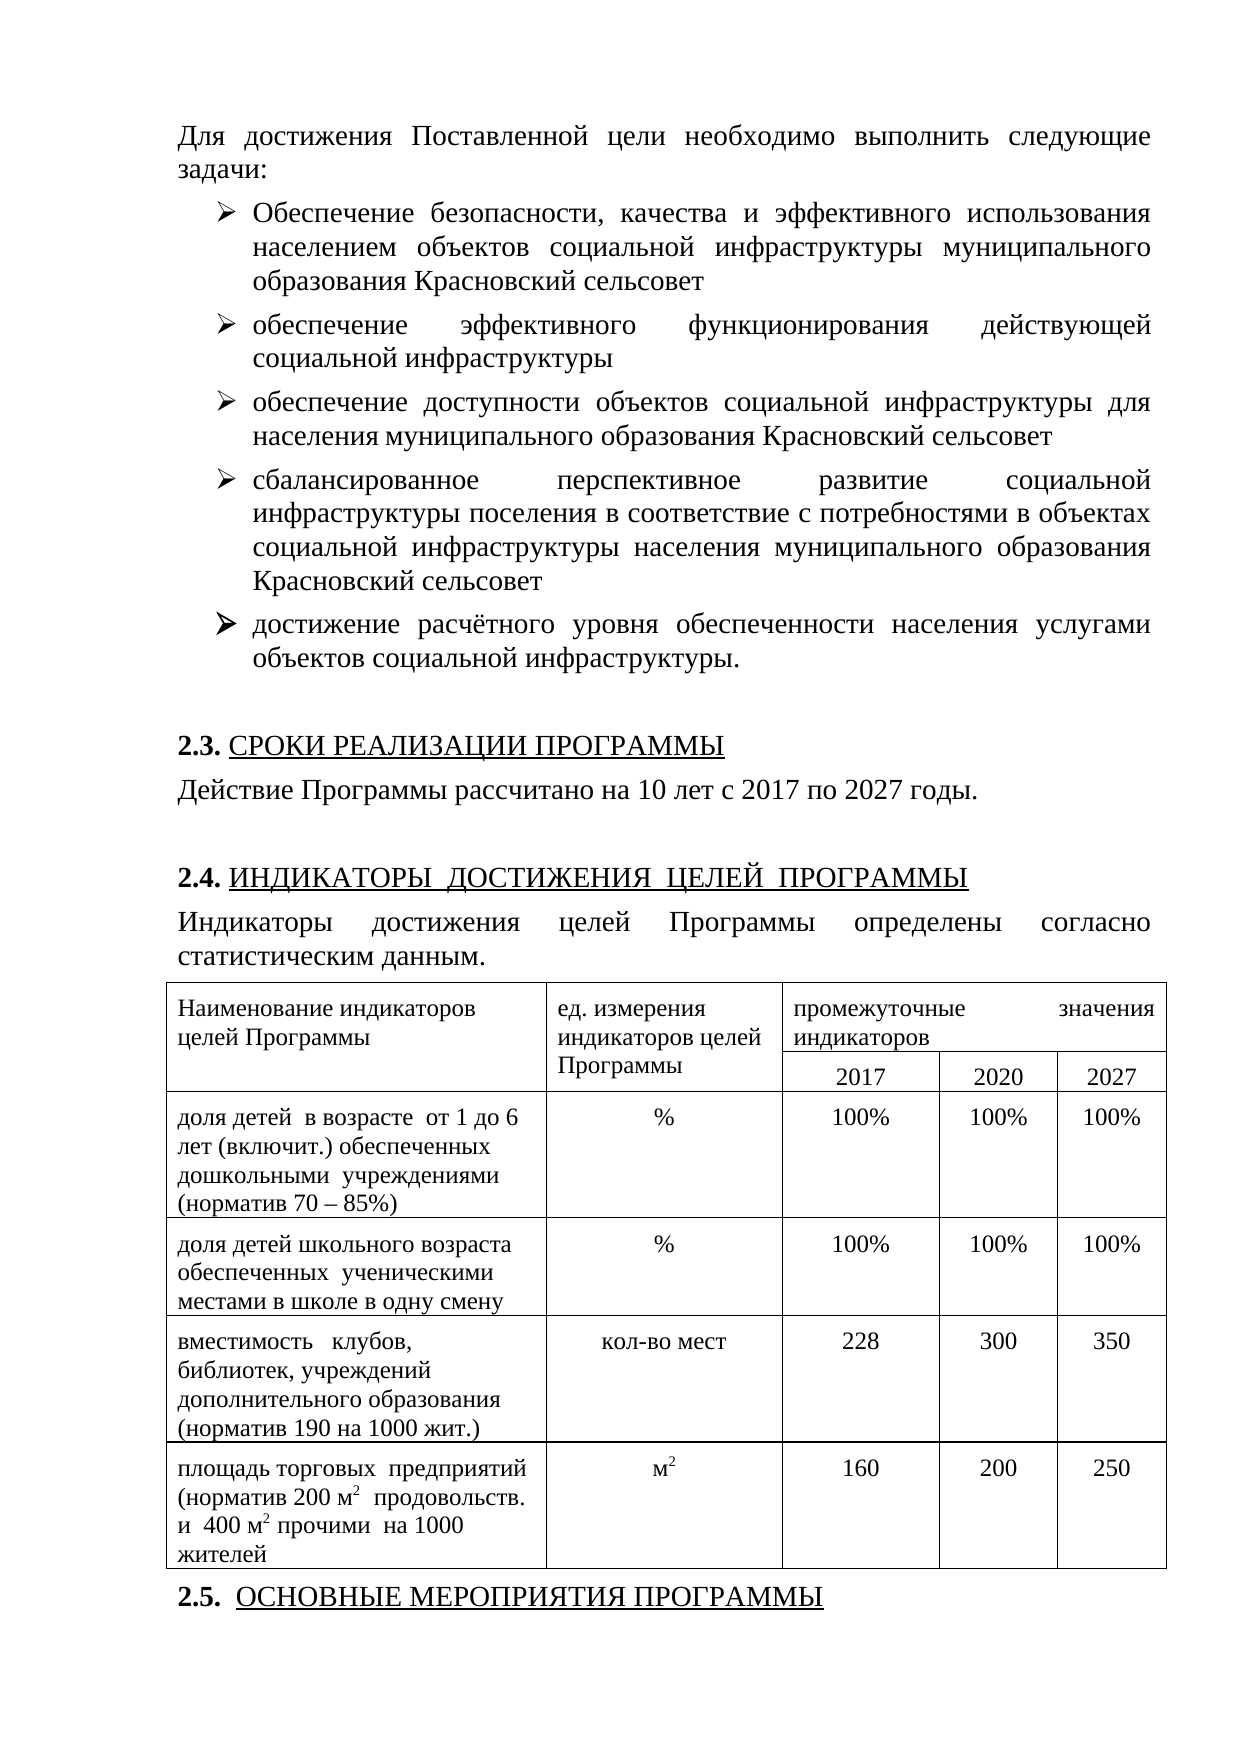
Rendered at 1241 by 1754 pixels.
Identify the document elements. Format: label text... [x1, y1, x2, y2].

table_header ед. измерения индикаторов целей Программы [547, 983, 782, 1091]
table_cell 200 [940, 1443, 1057, 1568]
table_cell % [547, 1092, 782, 1217]
table_cell 300 [940, 1316, 1057, 1441]
table_header Наименование индикаторов целей Программы [167, 983, 546, 1091]
text 2.3. СРОКИ РЕАЛИЗАЦИИ ПРОГРАММЫ [177, 728, 1152, 762]
table_cell % [547, 1218, 782, 1315]
text Действие Программы рассчитано на 10 лет с 2017 по 2027 годы. [177, 772, 1152, 806]
list обеспечение эффективного функционирования действующей социальной инфраструктуры [215, 307, 1152, 374]
text Для достижения Поставленной цели необходимо выполнить следующие задачи: [177, 118, 1152, 185]
table_cell 100% [783, 1218, 939, 1315]
list сбалансированное перспективное развитие социальной инфраструктуры поселения в соответствие с потребностями в объектах социальной инфраструктуры населения муниципального образования Красновский сельсовет [215, 462, 1152, 596]
table_cell 100% [940, 1092, 1057, 1217]
table_cell 100% [940, 1218, 1057, 1315]
table_cell 160 [783, 1443, 939, 1568]
table_cell 100% [783, 1092, 939, 1217]
table_cell м2 [547, 1443, 782, 1568]
text Индикаторы достижения целей Программы определены согласно статистическим данным. [177, 904, 1152, 971]
table_cell 100% [1058, 1092, 1166, 1217]
table_cell 2027 [1058, 1052, 1166, 1091]
table_cell 250 [1058, 1443, 1166, 1568]
table_cell доля детей школьного возраста обеспеченных ученическими местами в школе в одну смену [167, 1218, 546, 1315]
table_cell 2020 [940, 1052, 1057, 1091]
table_cell 350 [1058, 1316, 1166, 1441]
table_cell площадь торговых предприятий (норматив 200 м2 продовольств. и 400 м2 прочими на 1000 жителей [167, 1443, 546, 1568]
list Обеспечение безопасности, качества и эффективного использования населением объектов социальной инфраструктуры муниципального образования Красновский сельсовет [215, 196, 1152, 296]
table_header промежуточные значения индикаторов [783, 983, 1166, 1051]
table_cell вместимость клубов, библиотек, учреждений дополнительного образования (норматив 190 на 1000 жит.) [167, 1316, 546, 1441]
text 2.5. ОСНОВНЫЕ МЕРОПРИЯТИЯ ПРОГРАММЫ [177, 1579, 1152, 1613]
table_cell кол-во мест [547, 1316, 782, 1441]
table_cell 2017 [783, 1052, 939, 1091]
list обеспечение доступности объектов социальной инфраструктуры для населения муниципального образования Красновский сельсовет [215, 384, 1152, 452]
text 2.4. ИНДИКАТОРЫ ДОСТИЖЕНИЯ ЦЕЛЕЙ ПРОГРАММЫ [177, 860, 1152, 894]
table_cell 228 [783, 1316, 939, 1441]
table_cell доля детей в возрасте от 1 до 6 лет (включит.) обеспеченных дошкольными учреждениями (норматив 70 – 85%) [167, 1092, 546, 1217]
list достижение расчётного уровня обеспеченности населения услугами объектов социальной инфраструктуры. [215, 607, 1152, 674]
table_cell 100% [1058, 1218, 1166, 1315]
